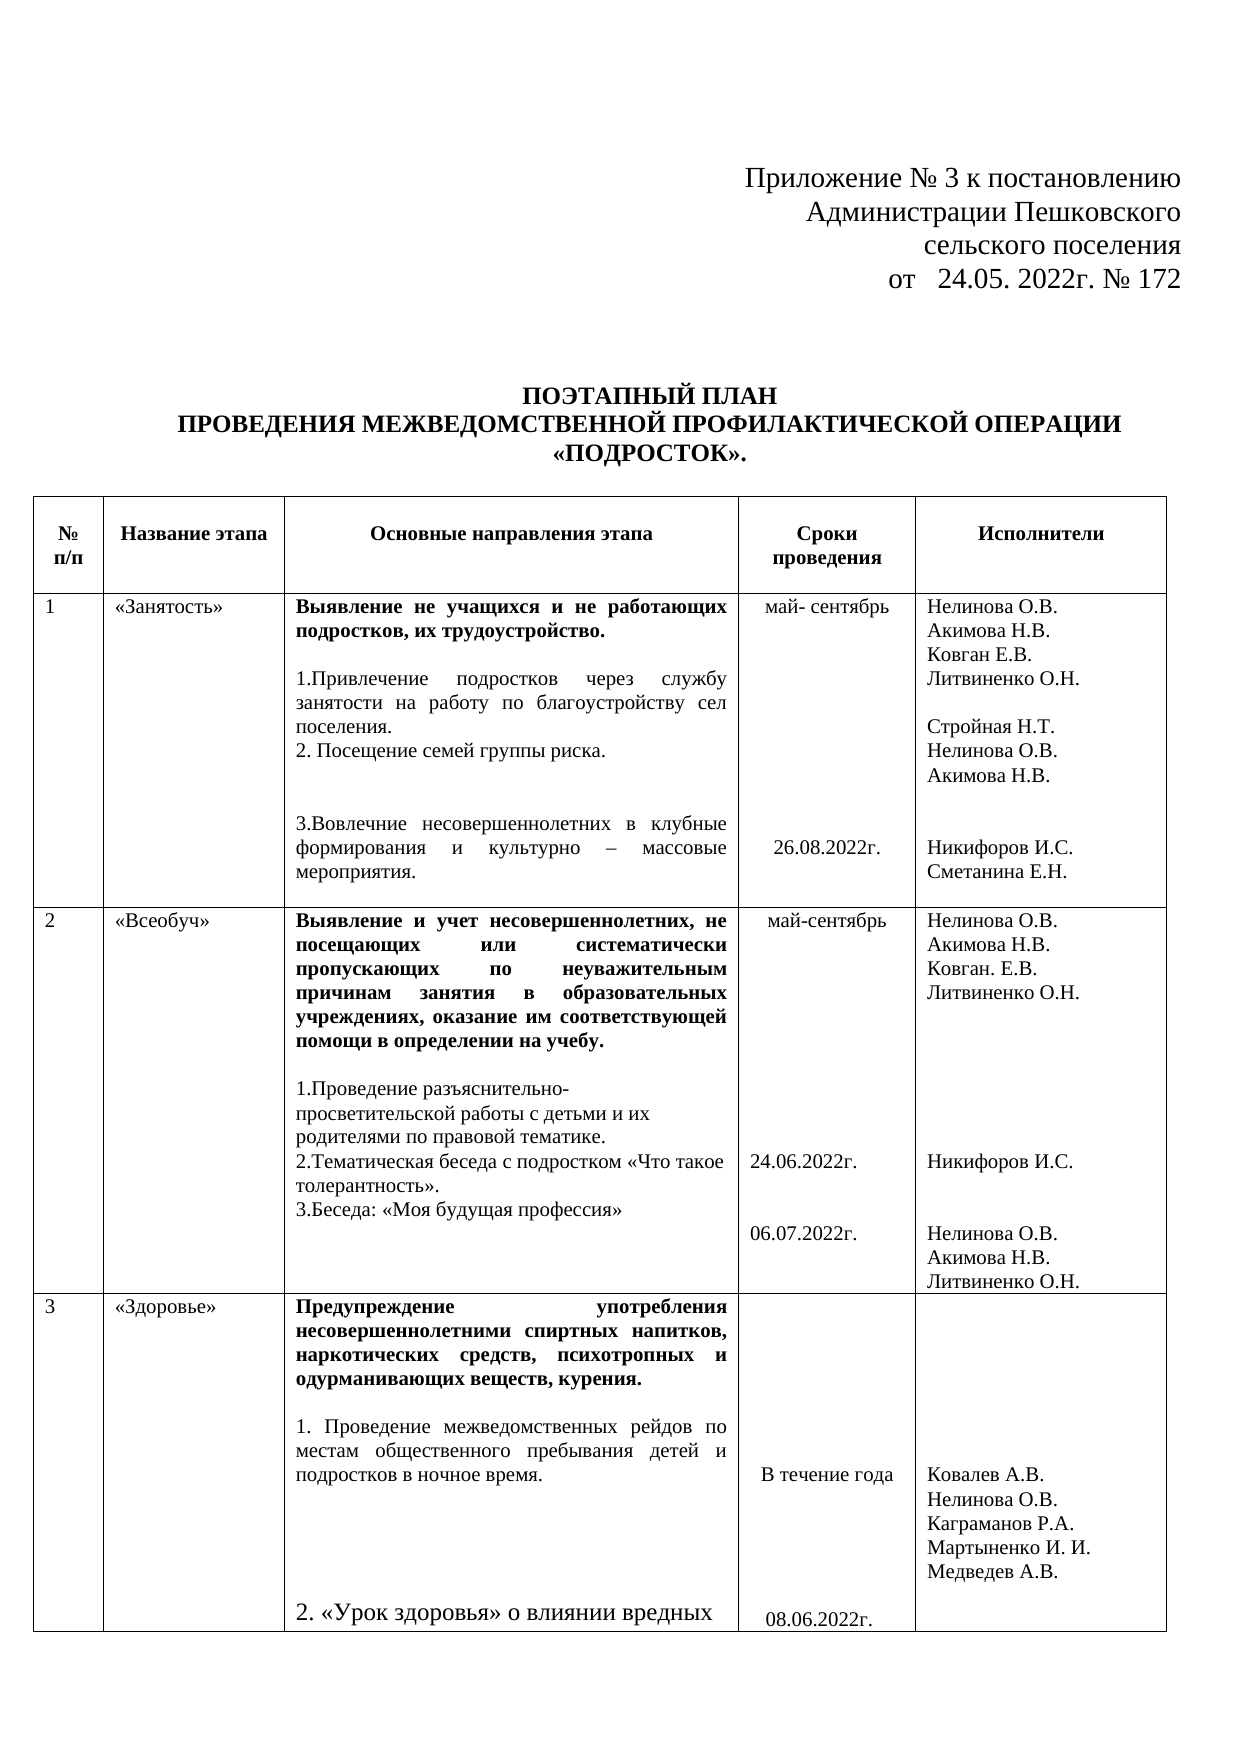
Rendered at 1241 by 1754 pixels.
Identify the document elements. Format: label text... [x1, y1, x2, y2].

table_cell май-сентябрь 24.06.2022г. 06.07.2022г. [739, 908, 915, 1293]
table_cell 1 [34, 594, 103, 907]
table_cell «Занятость» [104, 594, 284, 907]
table_cell Нелинова О.В. Акимова Н.В. Ковган Е.В. Литвиненко О.Н. Стройная Н.Т. Нелинова О.В. Акимова Н.В. Никифоров И.С. Сметанина Е.Н. [916, 594, 1166, 907]
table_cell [285, 1294, 738, 1631]
text ПОЭТАПНЫЙ ПЛАН [118, 381, 1181, 409]
table_cell 2 [34, 908, 103, 1293]
table_cell Выявление не учащихся и не работающих подростков, их трудоустройство. 1.Привлечение подростков через службу занятости на работу по благоустройству сел поселения. 2. Посещение семей группы риска. 3.Вовлечние несовершеннолетних в клубные формирования и культурно – массовые мероприятия. [285, 594, 738, 907]
text сельского поселения [118, 227, 1181, 261]
text Приложение № 3 к постановлению [118, 160, 1181, 194]
table_header № п/п [34, 497, 103, 593]
text ПРОВЕДЕНИЯ МЕЖВЕДОМСТВЕННОЙ ПРОФИЛАКТИЧЕСКОЙ ОПЕРАЦИИ «ПОДРОСТОК». [118, 409, 1181, 467]
table_cell май- сентябрь 26.08.2022г. [739, 594, 915, 907]
table_cell «Здоровье» [104, 1294, 284, 1631]
text от 24.05. 2022г. № 172 [118, 261, 1181, 294]
table_header Сроки проведения [739, 497, 915, 593]
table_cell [739, 1294, 915, 1631]
table_cell Выявление и учет несовершеннолетних, не посещающих или систематически пропускающих по неуважительным причинам занятия в образовательных учреждениях, оказание им соответствующей помощи в определении на учебу. 1.Проведение разъяснительно-просветительской работы с детьми и их родителями по правовой тематике. 2.Тематическая беседа с подростком «Что такое толерантность». 3.Беседа: «Моя будущая профессия» [285, 908, 738, 1293]
text Администрации Пешковского [118, 194, 1181, 227]
table_header Исполнители [916, 497, 1166, 593]
table_cell «Всеобуч» [104, 908, 284, 1293]
table_cell Нелинова О.В. Акимова Н.В. Ковган. Е.В. Литвиненко О.Н. Никифоров И.С. Нелинова О.В. Акимова Н.В. Литвиненко О.Н. [916, 908, 1166, 1293]
table_header Название этапа [104, 497, 284, 593]
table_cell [916, 1294, 1166, 1631]
table_cell 3 [34, 1294, 103, 1631]
table_header Основные направления этапа [285, 497, 738, 593]
